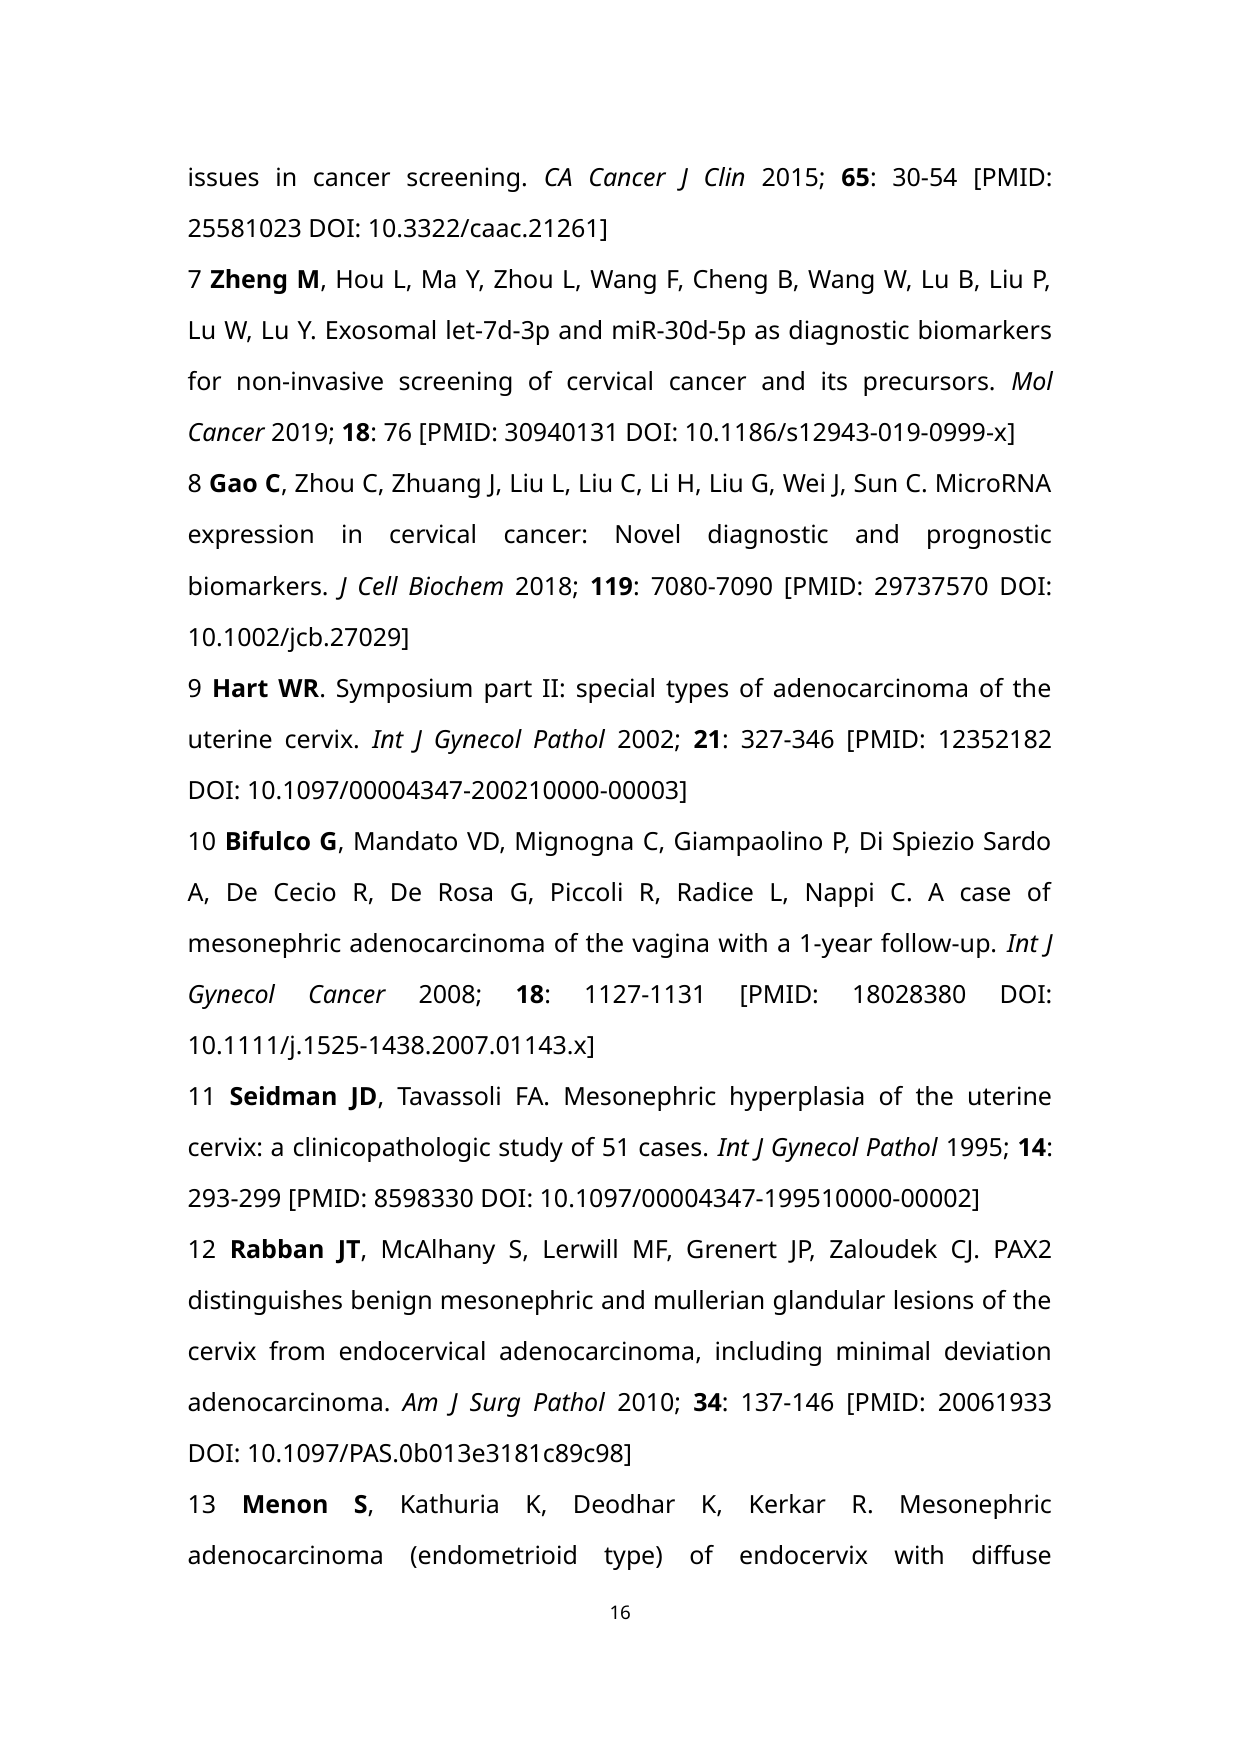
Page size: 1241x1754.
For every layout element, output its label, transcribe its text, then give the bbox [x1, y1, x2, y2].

text 11 Seidman JD, Tavassoli FA. Mesonephric hyperplasia of the uterine cervix: a clinicopathologic study of 51 cases. Int J Gynecol Pathol 1995; 14: 293-299 [PMID: 8598330 DOI: 10.1097/00004347-199510000-00002] [187, 1078, 1053, 1215]
text 12 Rabban JT, McAlhany S, Lerwill MF, Grenert JP, Zaloudek CJ. PAX2 distinguishes benign mesonephric and mullerian glandular lesions of the cervix from endocervical adenocarcinoma, including minimal deviation adenocarcinoma. Am J Surg Pathol 2010; 34: 137-146 [PMID: 20061933 DOI: 10.1097/PAS.0b013e3181c89c98] [187, 1232, 1053, 1470]
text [187, 1487, 1053, 1572]
text 10 Bifulco G, Mandato VD, Mignogna C, Giampaolino P, Di Spiezio Sardo A, De Cecio R, De Rosa G, Piccoli R, Radice L, Nappi C. A case of mesonephric adenocarcinoma of the vagina with a 1-year follow-up. Int J Gynecol Cancer 2008; 18: 1127-1131 [PMID: 18028380 DOI: 10.1111/j.1525-1438.2007.01143.x] [187, 823, 1053, 1062]
text 9 Hart WR. Symposium part II: special types of adenocarcinoma of the uterine cervix. Int J Gynecol Pathol 2002; 21: 327-346 [PMID: 12352182 DOI: 10.1097/00004347-200210000-00003] [187, 670, 1053, 806]
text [187, 160, 1053, 245]
text 8 Gao C, Zhou C, Zhuang J, Liu L, Liu C, Li H, Liu G, Wei J, Sun C. MicroRNA expression in cervical cancer: Novel diagnostic and prognostic biomarkers. J Cell Biochem 2018; 119: 7080-7090 [PMID: 29737570 DOI: 10.1002/jcb.27029] [187, 466, 1053, 653]
text 7 Zheng M, Hou L, Ma Y, Zhou L, Wang F, Cheng B, Wang W, Lu B, Liu P, Lu W, Lu Y. Exosomal let-7d-3p and miR-30d-5p as diagnostic biomarkers for non-invasive screening of cervical cancer and its precursors. Mol Cancer 2019; 18: 76 [PMID: 30940131 DOI: 10.1186/s12943-019-0999-x] [187, 262, 1053, 449]
